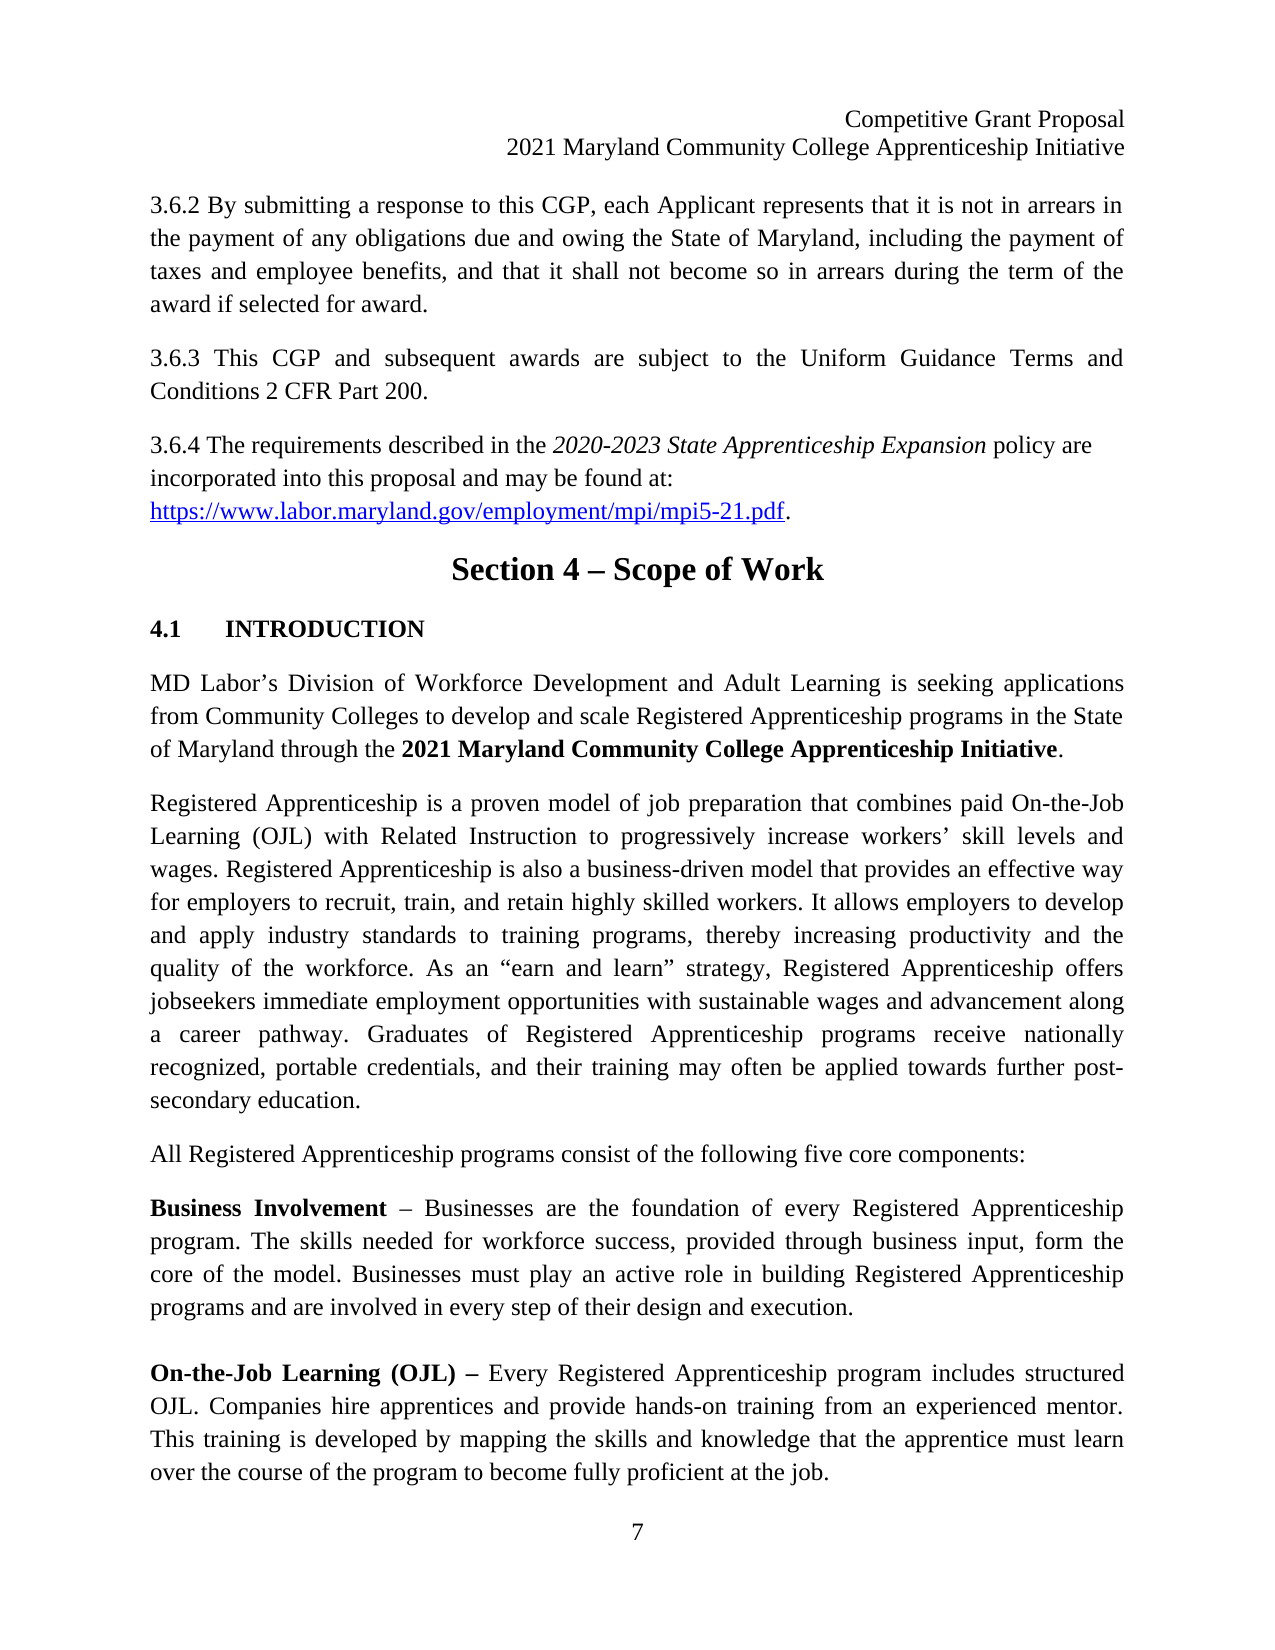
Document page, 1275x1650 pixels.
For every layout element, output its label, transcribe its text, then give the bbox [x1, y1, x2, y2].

text On-the-Job Learning (OJL) – Every Registered Apprenticeship program includes structured OJL. Companies hire apprentices and provide hands-on training from an experienced mentor. This training is developed by mapping the skills and knowledge that the apprentice must learn over the course of the program to become fully proficient at the job. [150, 1358, 1125, 1486]
text Section 4 – Scope of Work [150, 550, 1125, 588]
text 3.6.4 The requirements described in the 2020-2023 State Apprenticeship Expansion policy are incorporated into this proposal and may be found at: https://www.labor.maryland.gov/employment/mpi/mpi5-21.pdf. [150, 430, 1125, 524]
text 3.6.3 This CGP and subsequent awards are subject to the Uniform Guidance Terms and Conditions 2 CFR Part 200. [150, 343, 1125, 405]
text MD Labor’s Division of Workforce Development and Adult Learning is seeking applications from Community Colleges to develop and scale Registered Apprenticeship programs in the State of Maryland through the 2021 Maryland Community College Apprenticeship Initiative. [150, 668, 1125, 763]
text Registered Apprenticeship is a proven model of job preparation that combines paid On-the-Job Learning (OJL) with Related Instruction to progressively increase workers’ skill levels and wages. Registered Apprenticeship is also a business-driven model that provides an effective way for employers to recruit, train, and retain highly skilled workers. It allows employers to develop and apply industry standards to training programs, thereby increasing productivity and the quality of the workforce. As an “earn and learn” strategy, Registered Apprenticeship offers jobseekers immediate employment opportunities with sustainable wages and advancement along a career pathway. Graduates of Registered Apprenticeship programs receive nationally recognized, portable credentials, and their training may often be applied towards further post-secondary education. [150, 788, 1125, 1114]
text 4.1 INTRODUCTION [150, 614, 1125, 643]
text Business Involvement – Businesses are the foundation of every Registered Apprenticeship program. The skills needed for workforce success, provided through business input, form the core of the model. Businesses must play an active role in building Registered Apprenticeship programs and are involved in every step of their design and execution. [150, 1193, 1125, 1321]
text 3.6.2 By submitting a response to this CGP, each Applicant represents that it is not in arrears in the payment of any obligations due and owing the State of Maryland, including the payment of taxes and employee benefits, and that it shall not become so in arrears during the term of the award if selected for award. [150, 190, 1125, 318]
text All Registered Apprenticeship programs consist of the following five core components: [150, 1139, 1125, 1168]
